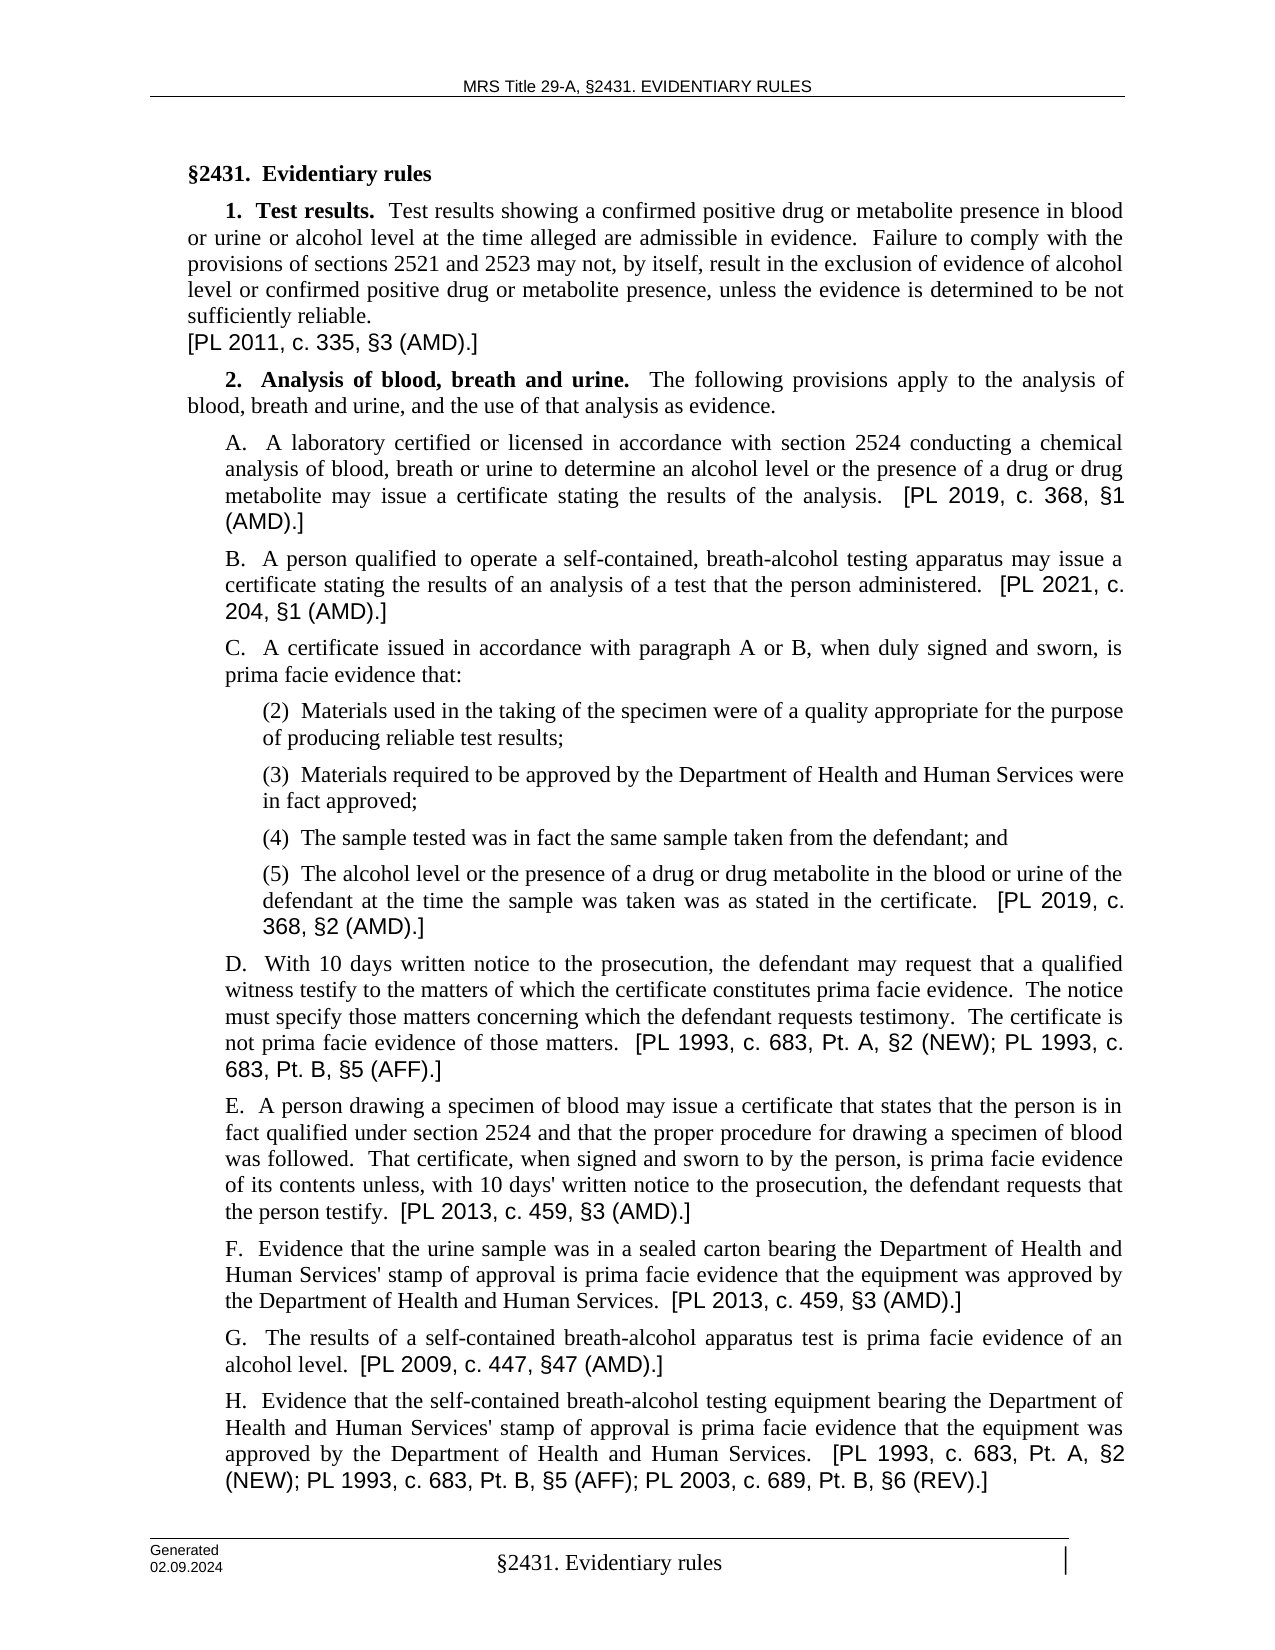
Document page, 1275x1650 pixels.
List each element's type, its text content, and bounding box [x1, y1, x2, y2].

text 2. Analysis of blood, breath and urine. The following provisions apply to the analysis of blood, breath and urine, and the use of that analysis as evidence. [187, 366, 1125, 418]
text B. A person qualified to operate a self-contained, breath-alcohol testing apparatus may issue a certificate stating the results of an analysis of a test that the person administered. [PL 2021, c. 204, §1 (AMD).] [225, 545, 1125, 624]
text 1. Test results. Test results showing a confirmed positive drug or metabolite presence in blood or urine or alcohol level at the time alleged are admissible in evidence. Failure to comply with the provisions of sections 2521 and 2523 may not, by itself, result in the exclusion of evidence of alcohol level or confirmed positive drug or metabolite presence, unless the evidence is determined to be not sufficiently reliable. [187, 197, 1125, 329]
text E. A person drawing a specimen of blood may issue a certificate that states that the person is in fact qualified under section 2524 and that the proper procedure for drawing a specimen of blood was followed. That certificate, when signed and sworn to by the person, is prima facie evidence of its contents unless, with 10 days' written notice to the prosecution, the defendant requests that the person testify. [PL 2013, c. 459, §3 (AMD).] [225, 1092, 1125, 1224]
text §2431. Evidentiary rules [187, 160, 1125, 187]
text G. The results of a self-contained breath-alcohol apparatus test is prima facie evidence of an alcohol level. [PL 2009, c. 447, §47 (AMD).] [225, 1324, 1125, 1377]
text [PL 2011, c. 335, §3 (AMD).] [187, 329, 1125, 355]
text (2) Materials used in the taking of the specimen were of a quality appropriate for the purpose of producing reliable test results; [262, 697, 1125, 750]
text D. With 10 days written notice to the prosecution, the defendant may request that a qualified witness testify to the matters of which the certificate constitutes prima facie evidence. The notice must specify those matters concerning which the defendant requests testimony. The certificate is not prima facie evidence of those matters. [PL 1993, c. 683, Pt. A, §2 (NEW); PL 1993, c. 683, Pt. B, §5 (AFF).] [225, 950, 1125, 1082]
text (5) The alcohol level or the presence of a drug or drug metabolite in the blood or urine of the defendant at the time the sample was taken was as stated in the certificate. [PL 2019, c. 368, §2 (AMD).] [262, 861, 1125, 940]
text H. Evidence that the self-contained breath-alcohol testing equipment bearing the Department of Health and Human Services' stamp of approval is prima facie evidence that the equipment was approved by the Department of Health and Human Services. [PL 1993, c. 683, Pt. A, §2 (NEW); PL 1993, c. 683, Pt. B, §5 (AFF); PL 2003, c. 689, Pt. B, §6 (REV).] [225, 1387, 1125, 1493]
text C. A certificate issued in accordance with paragraph A or B, when duly signed and sworn, is prima facie evidence that: [225, 634, 1125, 687]
text (3) Materials required to be approved by the Department of Health and Human Services were in fact approved; [262, 761, 1125, 813]
text (4) The sample tested was in fact the same sample taken from the defendant; and [262, 824, 1125, 850]
text A. A laboratory certified or licensed in accordance with section 2524 conducting a chemical analysis of blood, breath or urine to determine an alcohol level or the presence of a drug or drug metabolite may issue a certificate stating the results of the analysis. [PL 2019, c. 368, §1 (AMD).] [225, 429, 1125, 534]
text F. Evidence that the urine sample was in a sealed carton bearing the Department of Health and Human Services' stamp of approval is prima facie evidence that the equipment was approved by the Department of Health and Human Services. [PL 2013, c. 459, §3 (AMD).] [225, 1235, 1125, 1314]
